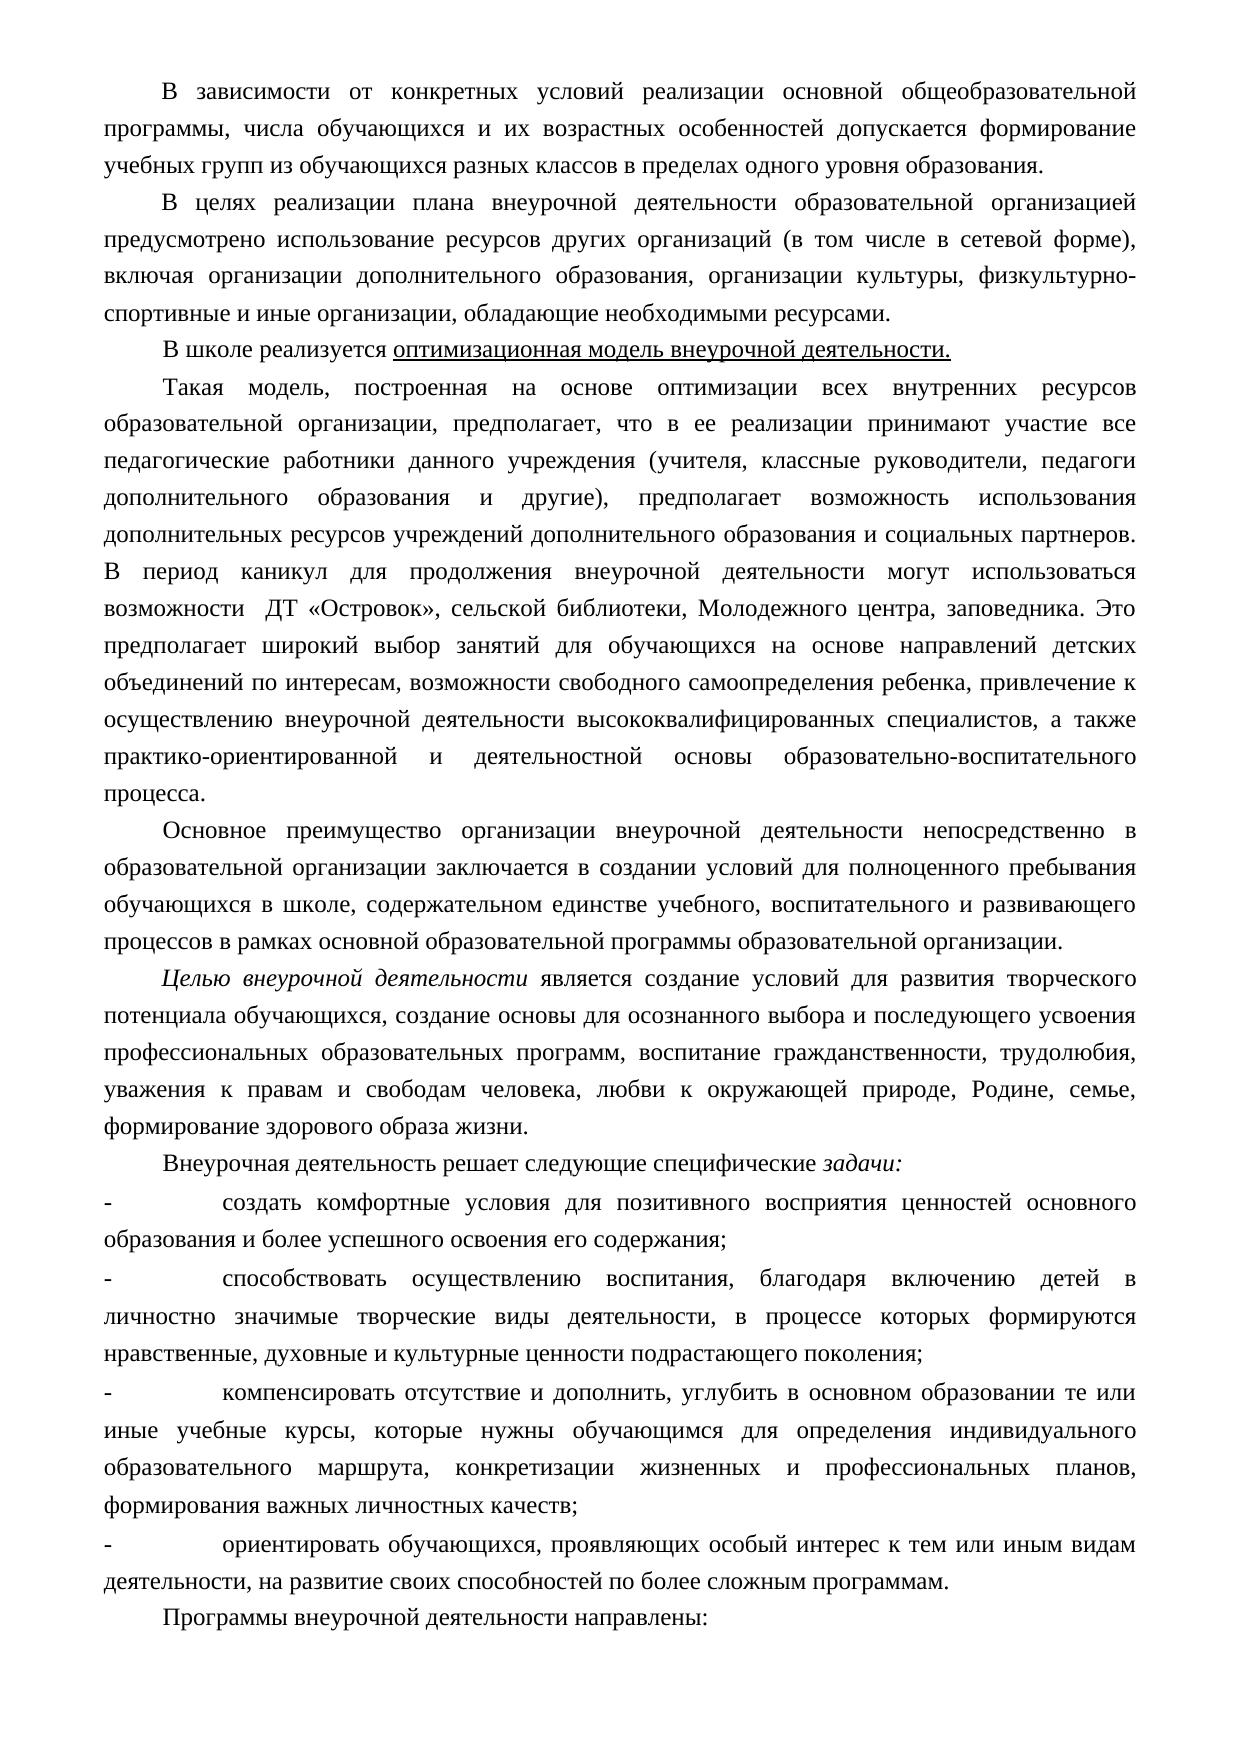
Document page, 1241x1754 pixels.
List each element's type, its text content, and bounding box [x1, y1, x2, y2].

list ориентировать обучающихся, проявляющих особый интерес к тем или иным видам деятельности, на развитие своих способностей по более сложным программам. [103, 1522, 1137, 1597]
text Внеурочная деятельность решает следующие специфические задачи: [162, 1142, 1137, 1179]
list создать комфортные условия для позитивного восприятия ценностей основного образования и более успешного освоения его содержания; [103, 1180, 1137, 1255]
text В зависимости от конкретных условий реализации основной общеобразовательной программы, числа обучающихся и их возрастных особенностей допускается формирование учебных групп из обучающихся разных классов в пределах одного уровня образования. [103, 69, 1137, 180]
text В целях реализации плана внеурочной деятельности образовательной организацией предусмотрено использование ресурсов других организаций (в том числе в сетевой форме), включая организации дополнительного образования, организации культуры, физкультурно-спортивные и иные организации, обладающие необходимыми ресурсами. [103, 180, 1137, 328]
list компенсировать отсутствие и дополнить, углубить в основном образовании те или иные учебные курсы, которые нужны обучающимся для определения индивидуального образовательного маршрута, конкретизации жизненных и профессиональных планов, формирования важных личностных качеств; [103, 1371, 1137, 1521]
text Целью внеурочной деятельности является создание условий для развития творческого потенциала обучающихся, создание основы для осознанного выбора и последующего усвоения профессиональных образовательных программ, воспитание гражданственности, трудолюбия, уважения к правам и свободам человека, любви к окружающей природе, Родине, семье, формирование здорового образа жизни. [103, 957, 1137, 1142]
text Программы внеурочной деятельности направлены: [162, 1602, 1137, 1631]
text Такая модель, построенная на основе оптимизации всех внутренних ресурсов образовательной организации, предполагает, что в ее реализации принимают участие все педагогические работники данного учреждения (учителя, классные руководители, педагоги дополнительного образования и другие), предполагает возможность использования дополнительных ресурсов учреждений дополнительного образования и социальных партнеров. В период каникул для продолжения внеурочной деятельности могут использоваться возможности ДТ «Островок», сельской библиотеки, Молодежного центра, заповедника. Это предполагает широкий выбор занятий для обучающихся на основе направлений детских объединений по интересам, возможности свободного самоопределения ребенка, привлечение к осуществлению внеурочной деятельности высококвалифицированных специалистов, а также практико-ориентированной и деятельностной основы образовательно-воспитательного процесса. [103, 365, 1137, 809]
text Основное преимущество организации внеурочной деятельности непосредственно в образовательной организации заключается в создании условий для полноценного пребывания обучающихся в школе, содержательном единстве учебного, воспитательного и развивающего процессов в рамках основной образовательной программы образовательной организации. [103, 809, 1137, 957]
text В школе реализуется оптимизационная модель внеурочной деятельности. [162, 328, 1137, 365]
list способствовать осуществлению воспитания, благодаря включению детей в личностно значимые творческие виды деятельности, в процессе которых формируются нравственные, духовные и культурные ценности подрастающего поколения; [103, 1257, 1137, 1369]
